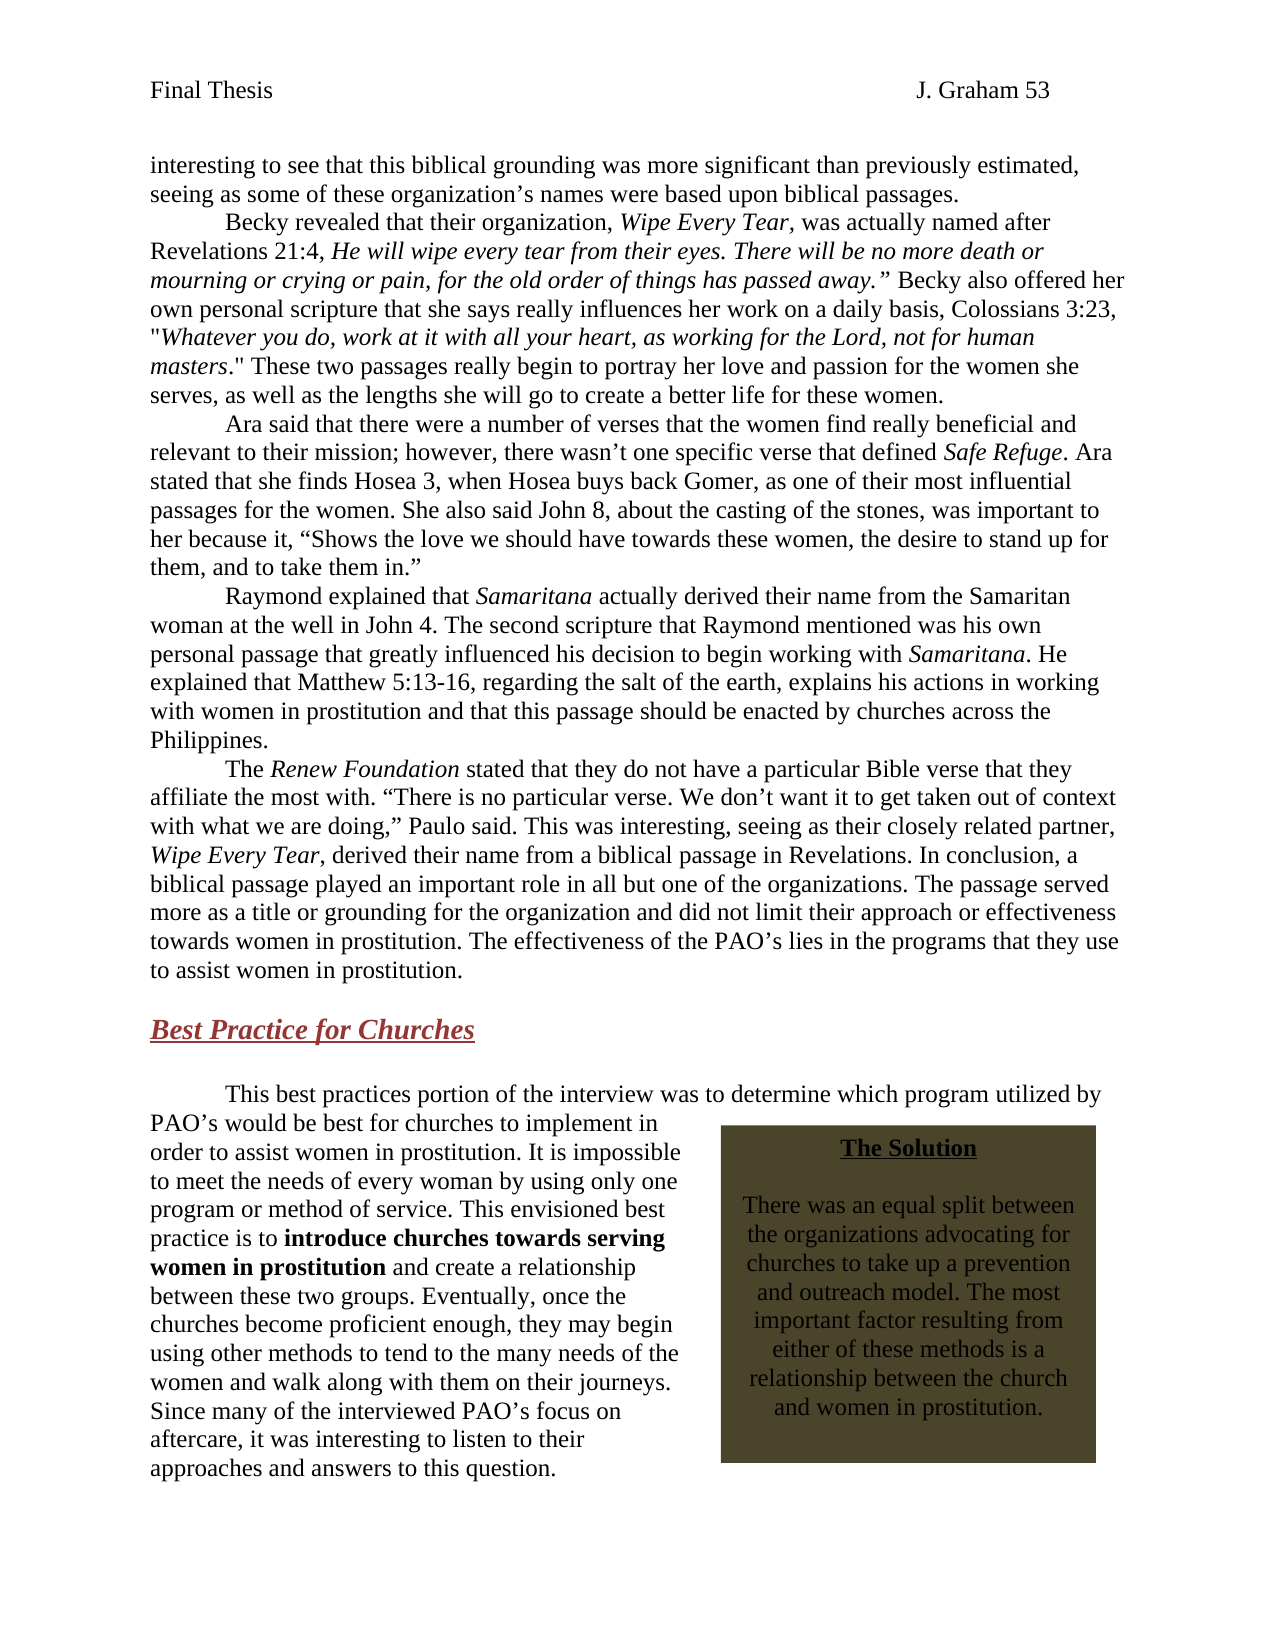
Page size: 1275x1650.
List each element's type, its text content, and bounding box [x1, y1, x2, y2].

text Raymond explained that Samaritana actually derived their name from the Samaritan woman at the well in John 4. The second scripture that Raymond mentioned was his own personal passage that greatly influenced his decision to begin working with Samaritana. He explained that Matthew 5:13-16, regarding the salt of the earth, explains his actions in working with women in prostitution and that this passage should be enacted by churches across the Philippines. [150, 581, 1125, 754]
text The Renew Foundation stated that they do not have a particular Bible verse that they affiliate the most with. “There is no particular verse. We don’t want it to get taken out of context with what we are doing,” Paulo said. This was interesting, seeing as their closely related partner, Wipe Every Tear, derived their name from a biblical passage in Revelations. In conclusion, a biblical passage played an important role in all but one of the organizations. The passage served more as a title or grounding for the organization and did not limit their approach or effectiveness towards women in prostitution. The effectiveness of the PAO’s lies in the programs that they use to assist women in prostitution. [150, 754, 1125, 984]
text Becky revealed that their organization, Wipe Every Tear, was actually named after Revelations 21:4, He will wipe every tear from their eyes. There will be no more death or mourning or crying or pain, for the old order of things has passed away.” Becky also offered her own personal scripture that she says really influences her work on a daily basis, Colossians 3:23, "Whatever you do, work at it with all your heart, as working for the Lord, not for human masters." These two passages really begin to portray her love and passion for the women she serves, as well as the lengths she will go to create a better life for these women. [150, 207, 1125, 409]
text Ara said that there were a number of verses that the women find really beneficial and relevant to their mission; however, there wasn’t one specific verse that defined Safe Refuge. Ara stated that she finds Hosea 3, when Hosea buys back Gomer, as one of their most influential passages for the women. She also said John 8, about the casting of the stones, was important to her because it, “Shows the love we should have towards these women, the desire to stand up for them, and to take them in.” [150, 409, 1125, 581]
text Best Practice for Churches [150, 1012, 1125, 1046]
text This best practices portion of the interview was to determine which program utilized by PAO’s would be best for churches to implement in order to assist women in prostitution. It is impossible to meet the needs of every woman by using only one program or method of service. This envisioned best practice is to introduce churches towards serving women in prostitution and create a relationship between these two groups. Eventually, once the churches become proficient enough, they may begin using other methods to tend to the many needs of the women and walk along with them on their journeys. Since many of the interviewed PAO’s focus on aftercare, it was interesting to listen to their approaches and answers to this question. [150, 1079, 1125, 1482]
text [150, 150, 1125, 207]
